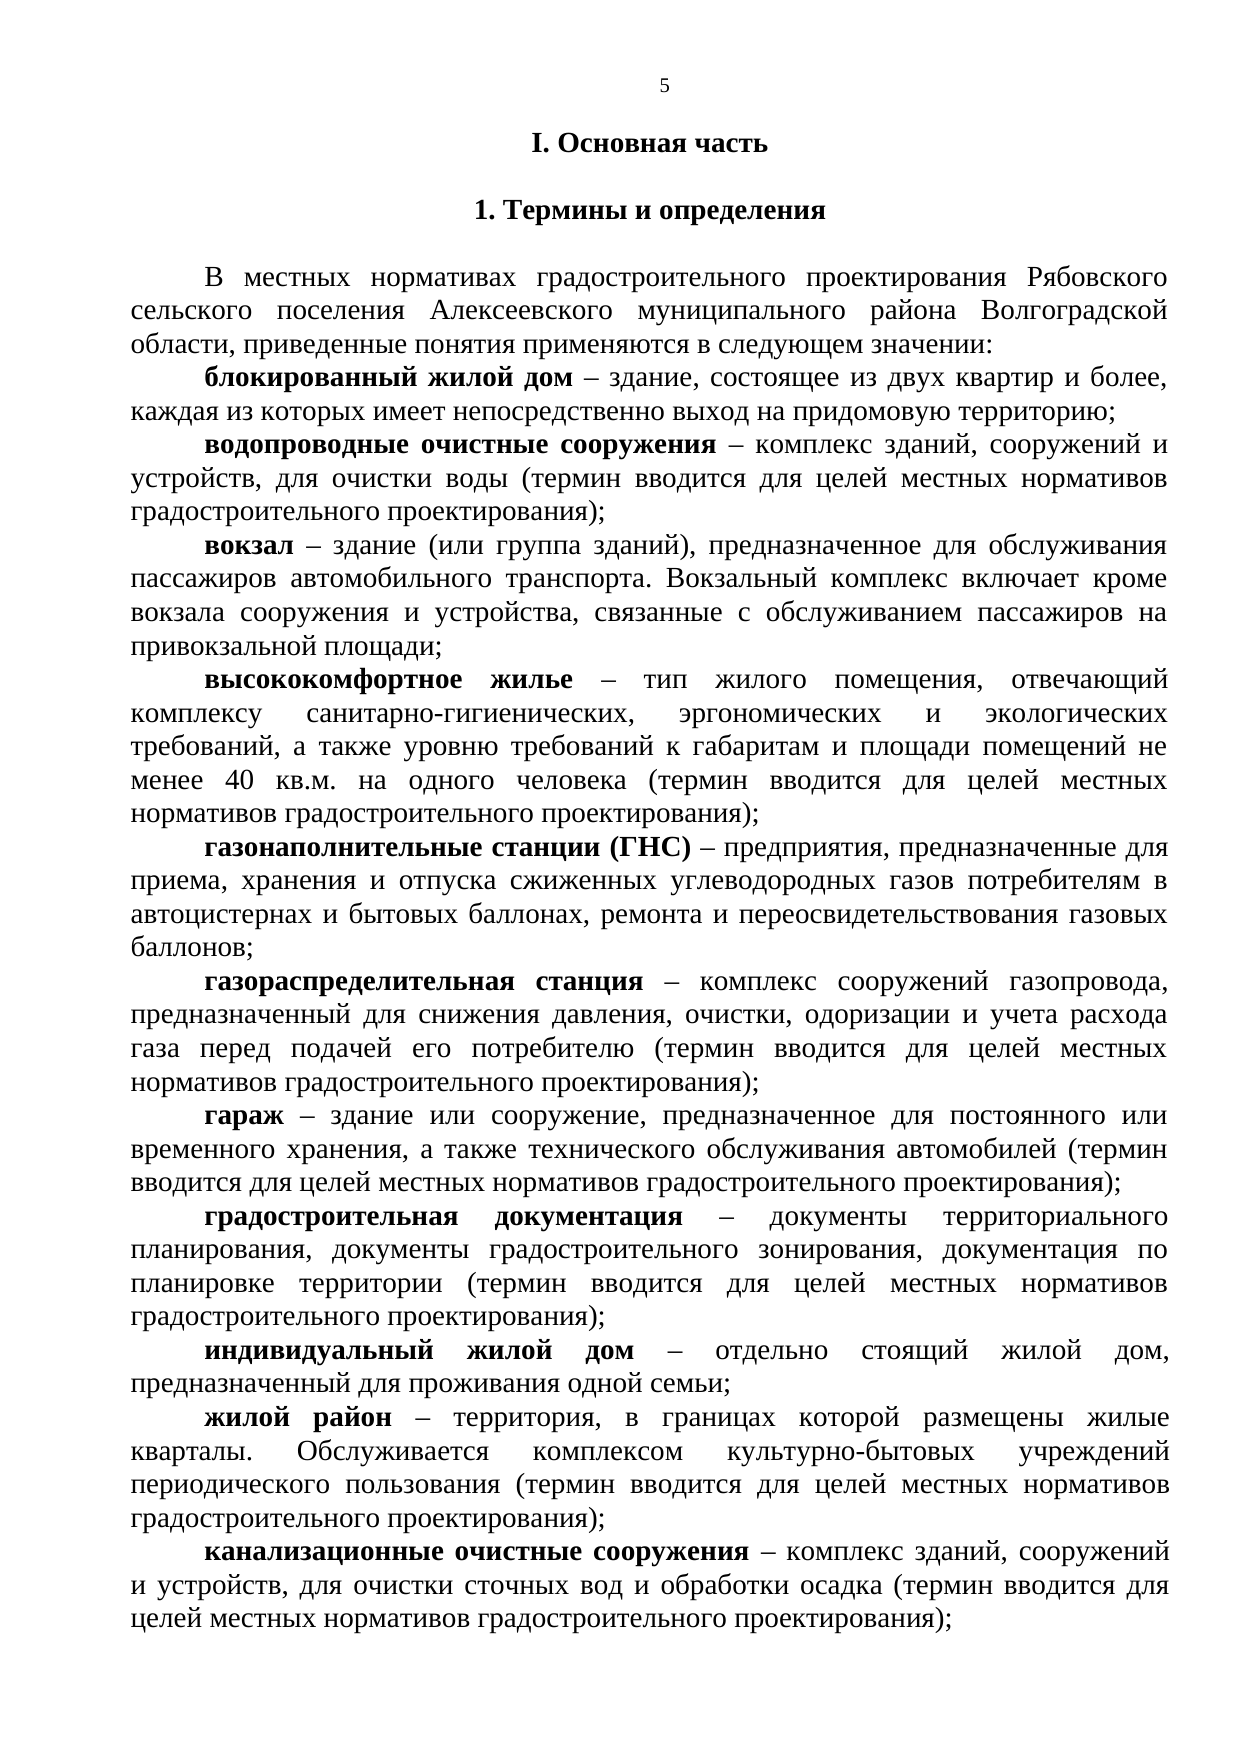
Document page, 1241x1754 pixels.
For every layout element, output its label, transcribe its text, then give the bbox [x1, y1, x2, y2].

text газонаполнительные станции (ГНС) – предприятия, предназначенные для приема, хранения и отпуска сжиженных углеводородных газов потребителям в автоцистернах и бытовых баллонах, ремонта и переосвидетельствования газовых баллонов; [130, 829, 1169, 963]
list 1. Термины и определения [118, 192, 1181, 225]
text градостроительная документация – документы территориального планирования, документы градостроительного зонирования, документация по планировке территории (термин вводится для целей местных нормативов градостроительного проектирования); [130, 1198, 1168, 1332]
text высококомфортное жилье – тип жилого помещения, отвечающий комплексу санитарно-гигиенических, эргономических и экологических требований, а также уровню требований к габаритам и площади помещений не менее 40 кв.м. на одного человека (термин вводится для целей местных нормативов градостроительного проектирования); [130, 661, 1168, 829]
text гараж – здание или сооружение, предназначенное для постоянного или временного хранения, а также технического обслуживания автомобилей (термин вводится для целей местных нормативов градостроительного проектирования); [130, 1097, 1168, 1198]
text вокзал – здание (или группа зданий), предназначенное для обслуживания пассажиров автомобильного транспорта. Вокзальный комплекс включает кроме вокзала сооружения и устройства, связанные с обслуживанием пассажиров на привокзальной площади; [130, 527, 1168, 661]
text жилой район – территория, в границах которой размещены жилые кварталы. Обслуживается комплексом культурно-бытовых учреждений периодического пользования (термин вводится для целей местных нормативов градостроительного проектирования); [130, 1399, 1171, 1533]
text В местных нормативах градостроительного проектирования Рябовского сельского поселения Алексеевского муниципального района Волгоградской области, приведенные понятия применяются в следующем значении: [130, 259, 1168, 359]
text блокированный жилой дом – здание, состоящее из двух квартир и более, каждая из которых имеет непосредственно выход на придомовую территорию; [130, 359, 1168, 426]
text индивидуальный жилой дом – отдельно стоящий жилой дом, предназначенный для проживания одной семьи; [130, 1332, 1170, 1399]
text канализационные очистные сооружения – комплекс зданий, сооружений и устройств, для очистки сточных вод и обработки осадка (термин вводится для целей местных нормативов градостроительного проектирования); [130, 1533, 1171, 1634]
subtitle I. Основная часть [118, 125, 1181, 158]
text газораспределительная станция – комплекс сооружений газопровода, предназначенный для снижения давления, очистки, одоризации и учета расхода газа перед подачей его потребителю (термин вводится для целей местных нормативов градостроительного проектирования); [130, 963, 1169, 1097]
text водопроводные очистные сооружения – комплекс зданий, сооружений и устройств, для очистки воды (термин вводится для целей местных нормативов градостроительного проектирования); [130, 426, 1169, 527]
